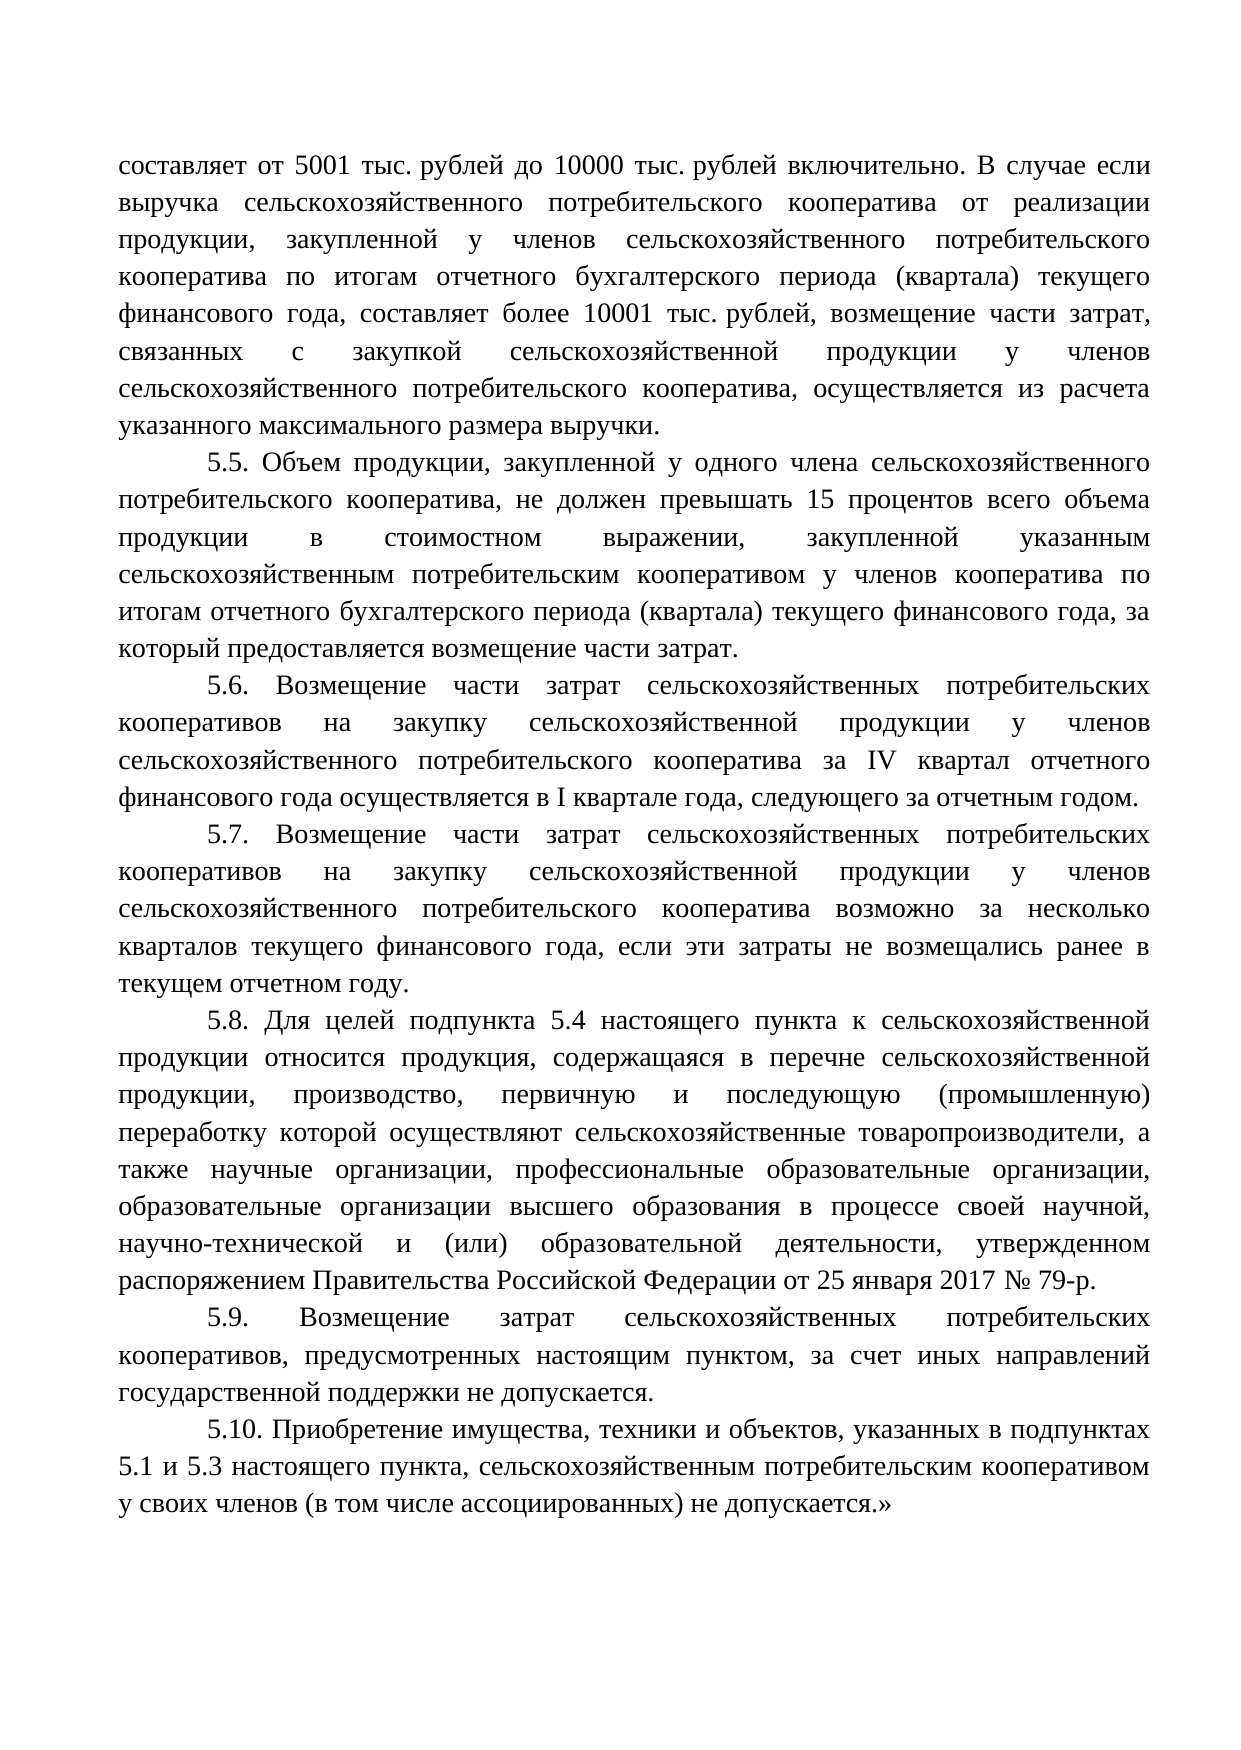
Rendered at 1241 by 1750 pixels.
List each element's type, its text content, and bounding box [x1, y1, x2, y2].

text 5.5. Объем продукции, закупленной у одного члена сельскохозяйственного потребительского кооператива, не должен превышать 15 процентов всего объема продукции в стоимостном выражении, закупленной указанным сельскохозяйственным потребительским кооперативом у членов кооператива по итогам отчетного бухгалтерского периода (квартала) текущего финансового года, за который предоставляется возмещение части затрат. [118, 445, 1152, 663]
text 5.8. Для целей подпункта 5.4 настоящего пункта к сельскохозяйственной продукции относится продукция, содержащаяся в перечне сельскохозяйственной продукции, производство, первичную и последующую (промышленную) переработку которой осуществляют сельскохозяйственные товаропроизводители, а также научные организации, профессиональные образовательные организации, образовательные организации высшего образования в процессе своей научной, научно-технической и (или) образовательной деятельности, утвержденном распоряжением Правительства Российской Федерации от 25 января 2017 № 79-р. [118, 1003, 1152, 1296]
text 5.9. Возмещение затрат сельскохозяйственных потребительских кооперативов, предусмотренных настоящим пунктом, за счет иных направлений государственной поддержки не допускается. [118, 1301, 1152, 1407]
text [118, 148, 1152, 440]
text 5.7. Возмещение части затрат сельскохозяйственных потребительских кооперативов на закупку сельскохозяйственной продукции у членов сельскохозяйственного потребительского кооператива возможно за несколько кварталов текущего финансового года, если эти затраты не возмещались ранее в текущем отчетном году. [118, 817, 1152, 998]
text 5.6. Возмещение части затрат сельскохозяйственных потребительских кооперативов на закупку сельскохозяйственной продукции у членов сельскохозяйственного потребительского кооператива за IV квартал отчетного финансового года осуществляется в I квартале года, следующего за отчетным годом. [118, 668, 1152, 812]
text 5.10. Приобретение имущества, техники и объектов, указанных в подпунктах 5.1 и 5.3 настоящего пункта, сельскохозяйственным потребительским кооперативом у своих членов (в том числе ассоциированных) не допускается.» [118, 1412, 1152, 1519]
